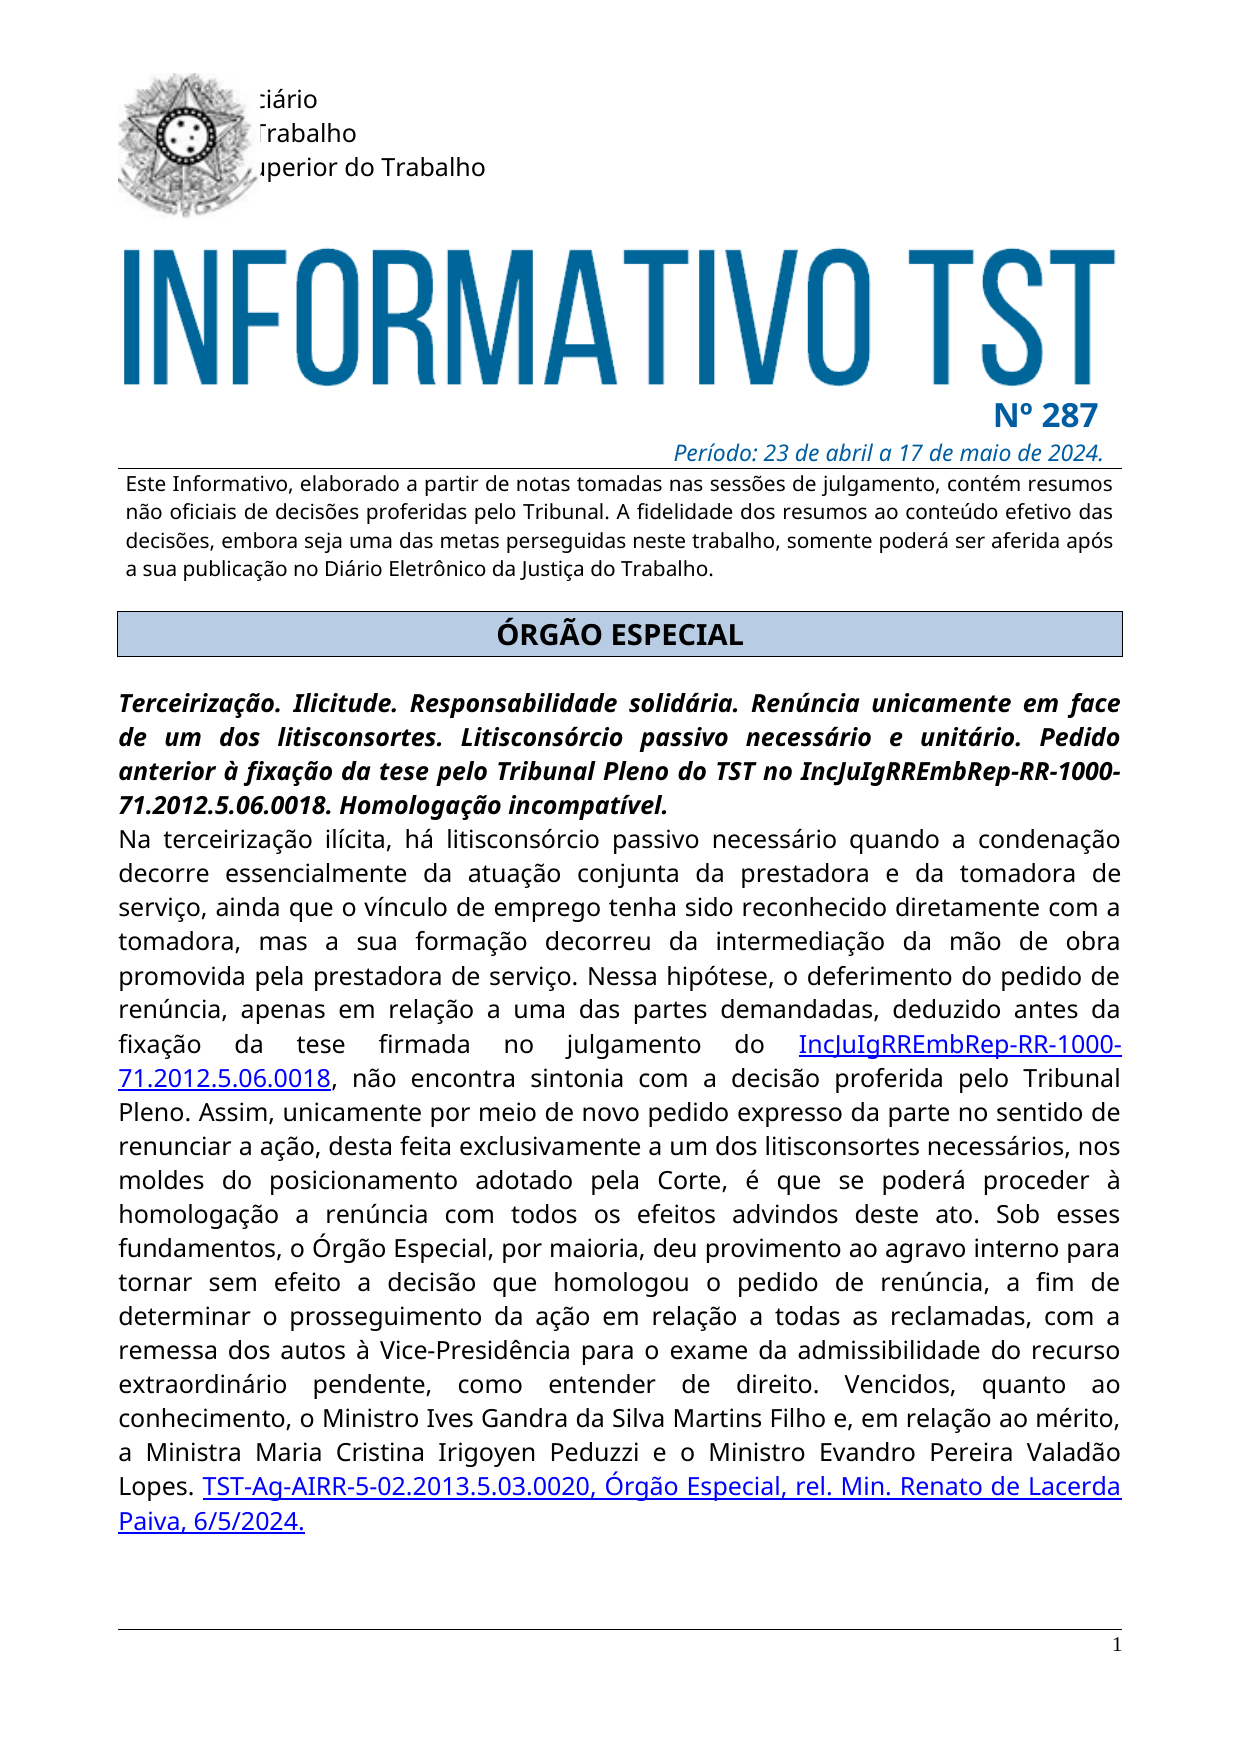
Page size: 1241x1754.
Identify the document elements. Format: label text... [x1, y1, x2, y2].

table_header Este Informativo, elaborado a partir de notas tomadas nas sessões de julgamento, contém resumos não oficiais de decisões proferidas pelo Tribunal. A fidelidade dos resumos ao conteúdo efetivo das decisões, embora seja uma das metas perseguidas neste trabalho, somente poderá ser aferida após a sua publicação no Diário Eletrônico da Justiça do Trabalho. [118, 469, 1122, 611]
picture [118, 73, 261, 221]
picture [118, 244, 1123, 392]
text Terceirização. Ilicitude. Responsabilidade solidária. Renúncia unicamente em face de um dos litisconsortes. Litisconsórcio passivo necessário e unitário. Pedido anterior à fixação da tese pelo Tribunal Pleno do TST no IncJuIgRREmbRep-RR-1000-71.2012.5.06.0018. Homologação incompatível. [118, 686, 1122, 822]
text ÓRGÃO ESPECIAL [118, 612, 1122, 656]
text Na terceirização ilícita, há litisconsórcio passivo necessário quando a condenação decorre essencialmente da atuação conjunta da prestadora e da tomadora de serviço, ainda que o vínculo de emprego tenha sido reconhecido diretamente com a tomadora, mas a sua formação decorreu da intermediação da mão de obra promovida pela prestadora de serviço. Nessa hipótese, o deferimento do pedido de renúncia, apenas em relação a uma das partes demandadas, deduzido antes da fixação da tese firmada no julgamento do IncJuIgRREmbRep-RR-1000-71.2012.5.06.0018, não encontra sintonia com a decisão proferida pelo Tribunal Pleno. Assim, unicamente por meio de novo pedido expresso da parte no sentido de renunciar a ação, desta feita exclusivamente a um dos litisconsortes necessários, nos moldes do posicionamento adotado pela Corte, é que se poderá proceder à homologação a renúncia com todos os efeitos advindos deste ato. Sob esses fundamentos, o Órgão Especial, por maioria, deu provimento ao agravo interno para tornar sem efeito a decisão que homologou o pedido de renúncia, a fim de determinar o prosseguimento da ação em relação a todas as reclamadas, com a remessa dos autos à Vice-Presidência para o exame da admissibilidade do recurso extraordinário pendente, como entender de direito. Vencidos, quanto ao conhecimento, o Ministro Ives Gandra da Silva Martins Filho e, em relação ao mérito, a Ministra Maria Cristina Irigoyen Peduzzi e o Ministro Evandro Pereira Valadão Lopes. TST-Ag-AIRR-5-02.2013.5.03.0020, Órgão Especial, rel. Min. Renato de Lacerda Paiva, 6/5/2024. [118, 822, 1122, 1537]
